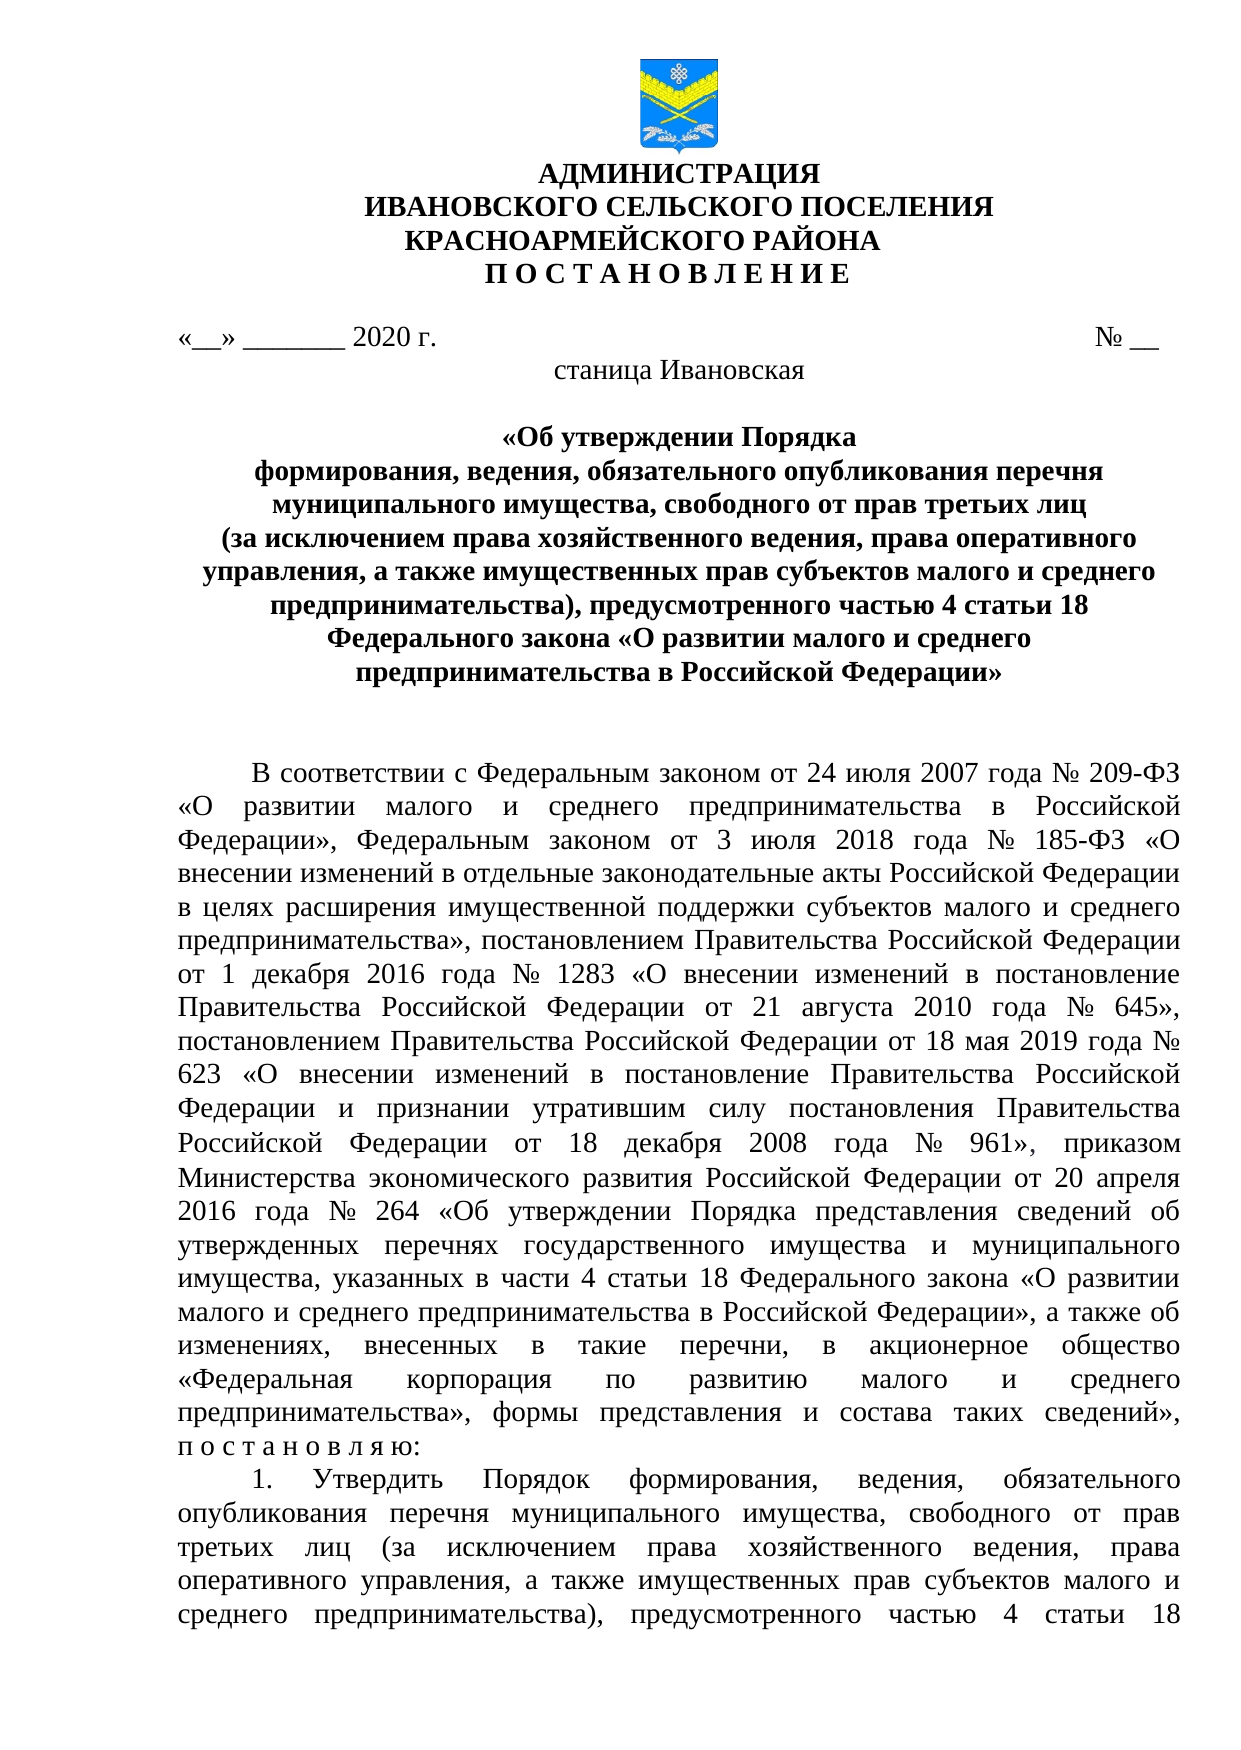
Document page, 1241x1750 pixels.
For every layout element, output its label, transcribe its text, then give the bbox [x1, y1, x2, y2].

text «__» _______ 2020 г. № __ [177, 319, 1181, 352]
title ИВАНОВСКОГО СЕЛЬСКОГО ПОСЕЛЕНИЯ [177, 189, 1181, 223]
text предпринимательства в Российской Федерации» [177, 654, 1181, 688]
text КРАСНОАРМЕЙСКОГО РАЙОНА [177, 223, 1181, 256]
text «Об утверждении Порядка [177, 419, 1181, 453]
text (за исключением права хозяйственного ведения, права оперативного [177, 520, 1181, 553]
text предпринимательства), предусмотренного частью 4 статьи 18 [177, 587, 1181, 621]
text формирования, ведения, обязательного опубликования перечня [177, 453, 1181, 486]
text муниципального имущества, свободного от прав третьих лиц [177, 486, 1181, 520]
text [177, 1462, 1181, 1629]
text Федерального закона «О развитии малого и среднего [177, 621, 1181, 654]
text П О С Т А Н О В Л Е Н И Е [177, 256, 1181, 290]
picture [640, 59, 718, 156]
text станица Ивановская [177, 352, 1181, 386]
text управления, а также имущественных прав субъектов малого и среднего [177, 553, 1181, 587]
title АДМИНИСТРАЦИЯ [177, 156, 1181, 189]
text В соответствии с Федеральным законом от 24 июля 2007 года № 209-ФЗ «О развитии малого и среднего предпринимательства в Российской Федерации», Федеральным законом от 3 июля 2018 года № 185-ФЗ «О внесении изменений в отдельные законодательные акты Российской Федерации в целях расширения имущественной поддержки субъектов малого и среднего предпринимательства», постановлением Правительства Российской Федерации от 1 декабря 2016 года № 1283 «О внесении изменений в постановление Правительства Российской Федерации от 21 августа 2010 года № 645», постановлением Правительства Российской Федерации от 18 мая 2019 года № 623 «О внесении изменений в постановление Правительства Российской Федерации и признании утратившим силу постановления Правительства Российской Федерации от 18 декабря 2008 года № 961», приказом Министерства экономического развития Российской Федерации от 20 апреля 2016 года № 264 «Об утверждении Порядка представления сведений об утвержденных перечнях государственного имущества и муниципального имущества, указанных в части 4 статьи 18 Федерального закона «О развитии малого и среднего предпринимательства в Российской Федерации», а также об изменениях, внесенных в такие перечни, в акционерное общество «Федеральная корпорация по развитию малого и среднего предпринимательства», формы представления и состава таких сведений», п о с т а н о в л я ю: [177, 755, 1181, 1462]
